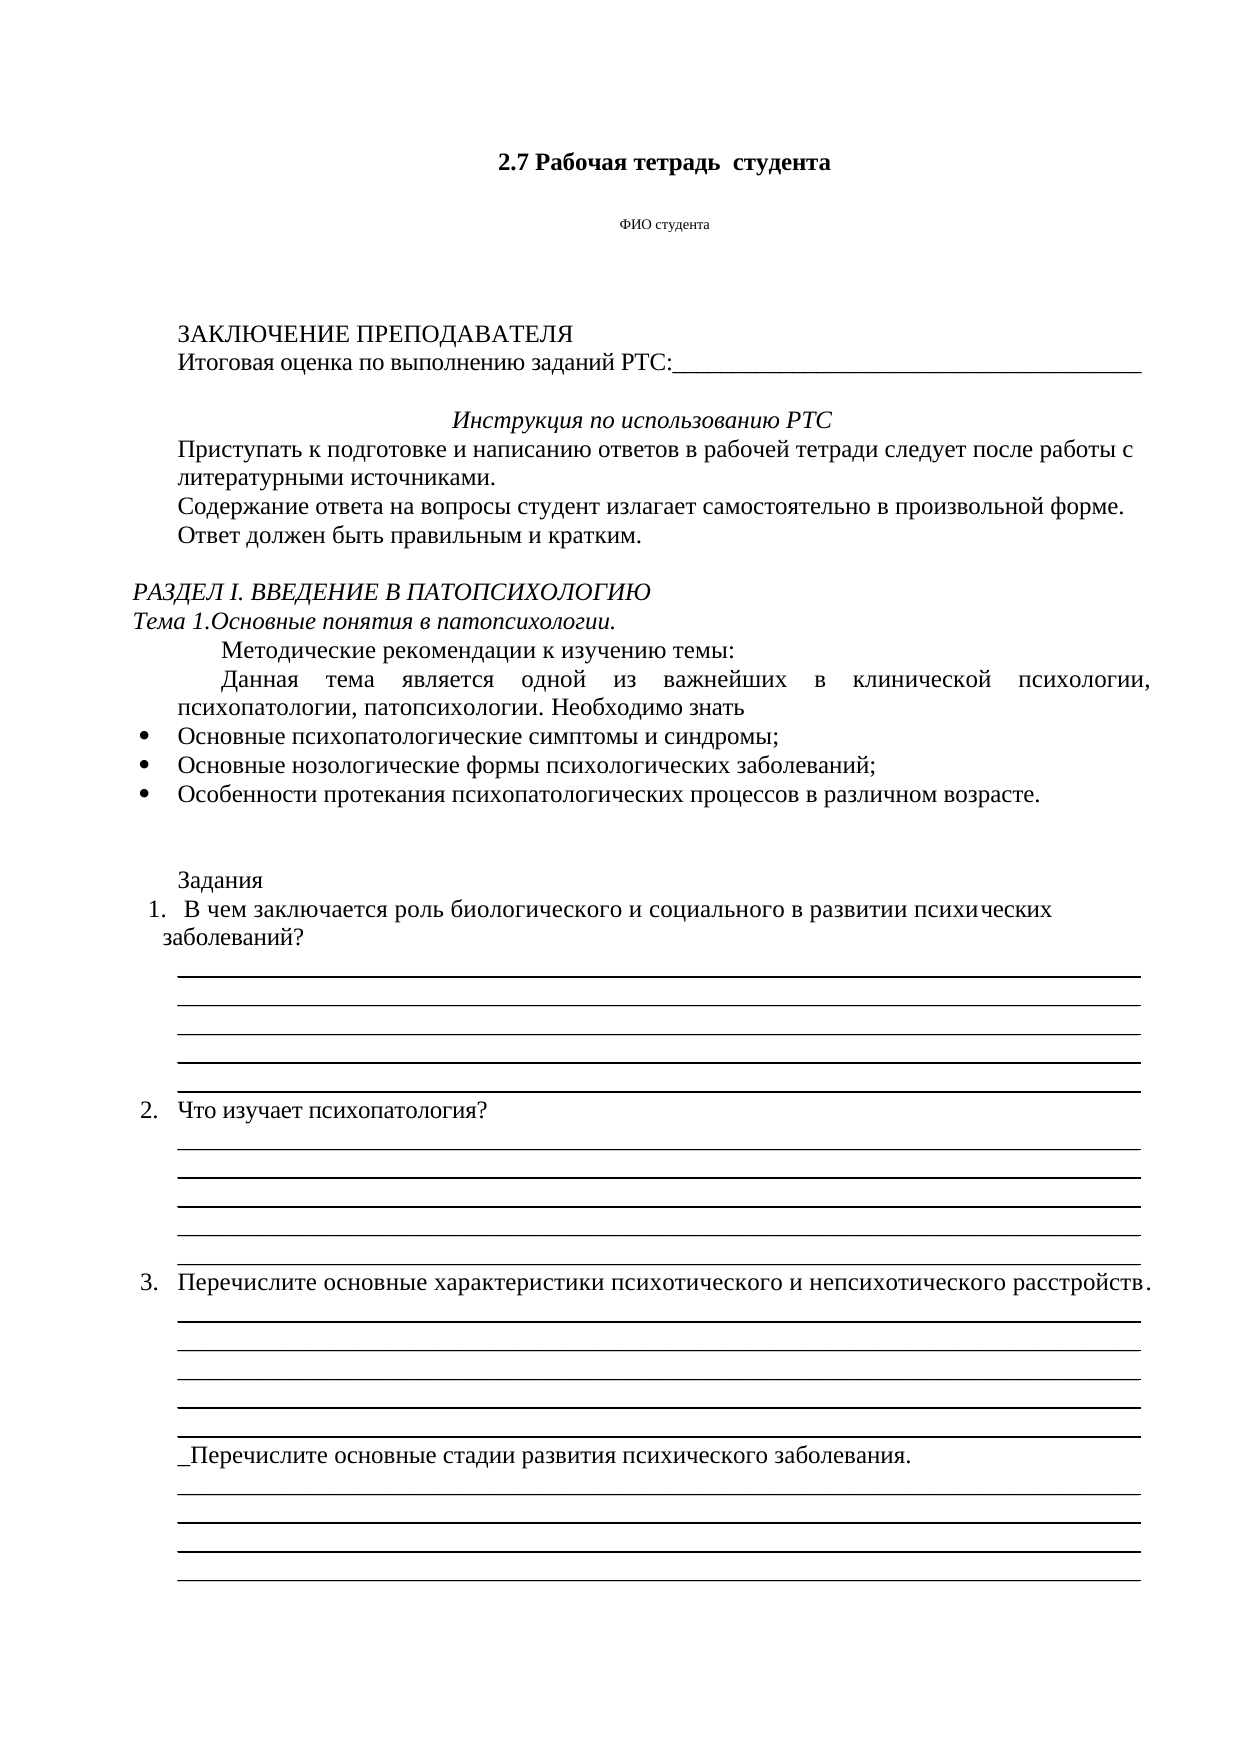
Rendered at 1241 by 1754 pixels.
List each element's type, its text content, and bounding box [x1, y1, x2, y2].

text ФИО студента [177, 204, 1152, 232]
list Перечислите основные характеристики психотического и непсихотического расстройств. [140, 1267, 1152, 1296]
text ____________________________________________________________________________________________________________________________________________________ [177, 951, 1152, 1009]
text 2.7 Рабочая тетрадь студента [177, 147, 1152, 176]
text _______________________________________________________________________________________________________________________________________________________________________________________________________________________________Перечислите основные стадии развития психического заболевания. [177, 1354, 1152, 1469]
text Данная тема является одной из важнейших в клинической психологии, психопатологии, патопсихологии. Необходимо знать [177, 664, 1152, 721]
text Задания [177, 865, 1152, 894]
text Методические рекомендации к изучению темы: [177, 635, 1152, 664]
text Итоговая оценка по выполнению заданий РТС: _________________________ [177, 347, 1152, 376]
list Особенности протекания психопатологических процессов в различном возрасте. [140, 779, 1152, 807]
text ____________________________________________________________________________________________________________________________________________________ [177, 1124, 1152, 1181]
list Основные психопатологические симптомы и синдромы; [140, 721, 1152, 750]
text ЗАКЛЮЧЕНИЕ ПРЕПОДАВАТЕЛЯ [177, 319, 1152, 347]
text ____________________________________________________________________________________________________________________________________________________ [177, 1296, 1152, 1354]
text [177, 1526, 1152, 1584]
subtitle Инструкция по использованию РТС [132, 405, 1152, 434]
list В чем заключается роль биологического и социального в развитии психических заболеваний? [148, 894, 1152, 951]
list Что изучает психопатология? [140, 1095, 1152, 1124]
text Содержание ответа на вопросы студент излагает самостоятельно в произвольной форме. Ответ должен быть правильным и кратким. [177, 491, 1152, 549]
subtitle Тема 1.Основные понятия в патопсихологии. [132, 606, 1152, 635]
text Приступать к подготовке и написанию ответов в рабочей тетради следует после работы с литературными источниками. [177, 434, 1152, 491]
text ____________________________________________________________________________________________________________________________________________________ [177, 1469, 1152, 1526]
list Основные нозологические формы психологических заболеваний; [140, 750, 1152, 779]
subtitle РАЗДЕЛ I. ВВЕДЕНИЕ В ПАТОПСИХОЛОГИЮ [132, 577, 1152, 606]
